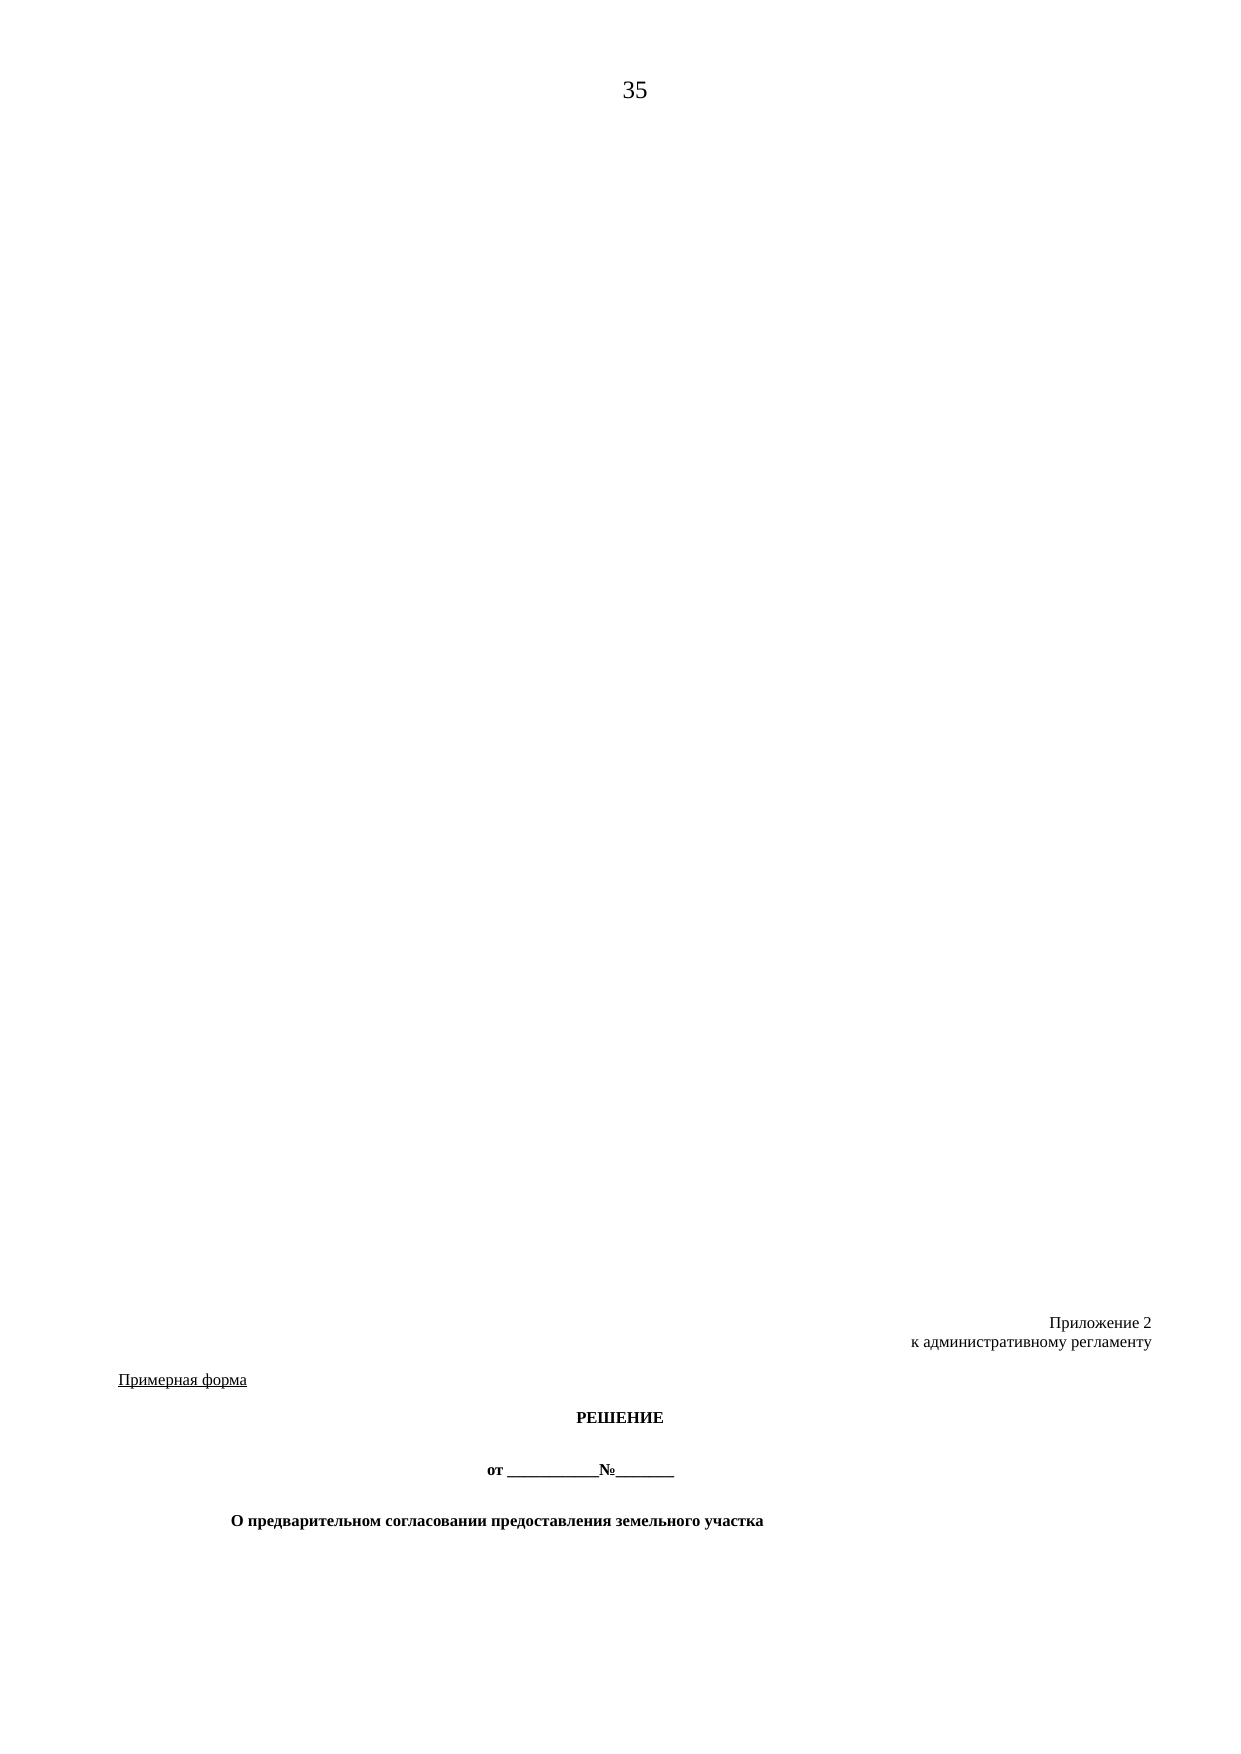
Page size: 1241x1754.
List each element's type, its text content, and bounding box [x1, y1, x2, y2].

text РЕШЕНИЕ [452, 1408, 1152, 1427]
text к административному регламенту [118, 1332, 1152, 1351]
text от ___________№_______ [452, 1459, 1152, 1478]
text О предварительном согласовании предоставления земельного участка [231, 1511, 1152, 1530]
text Примерная форма [118, 1369, 1152, 1389]
text Приложение 2 [118, 1312, 1152, 1332]
